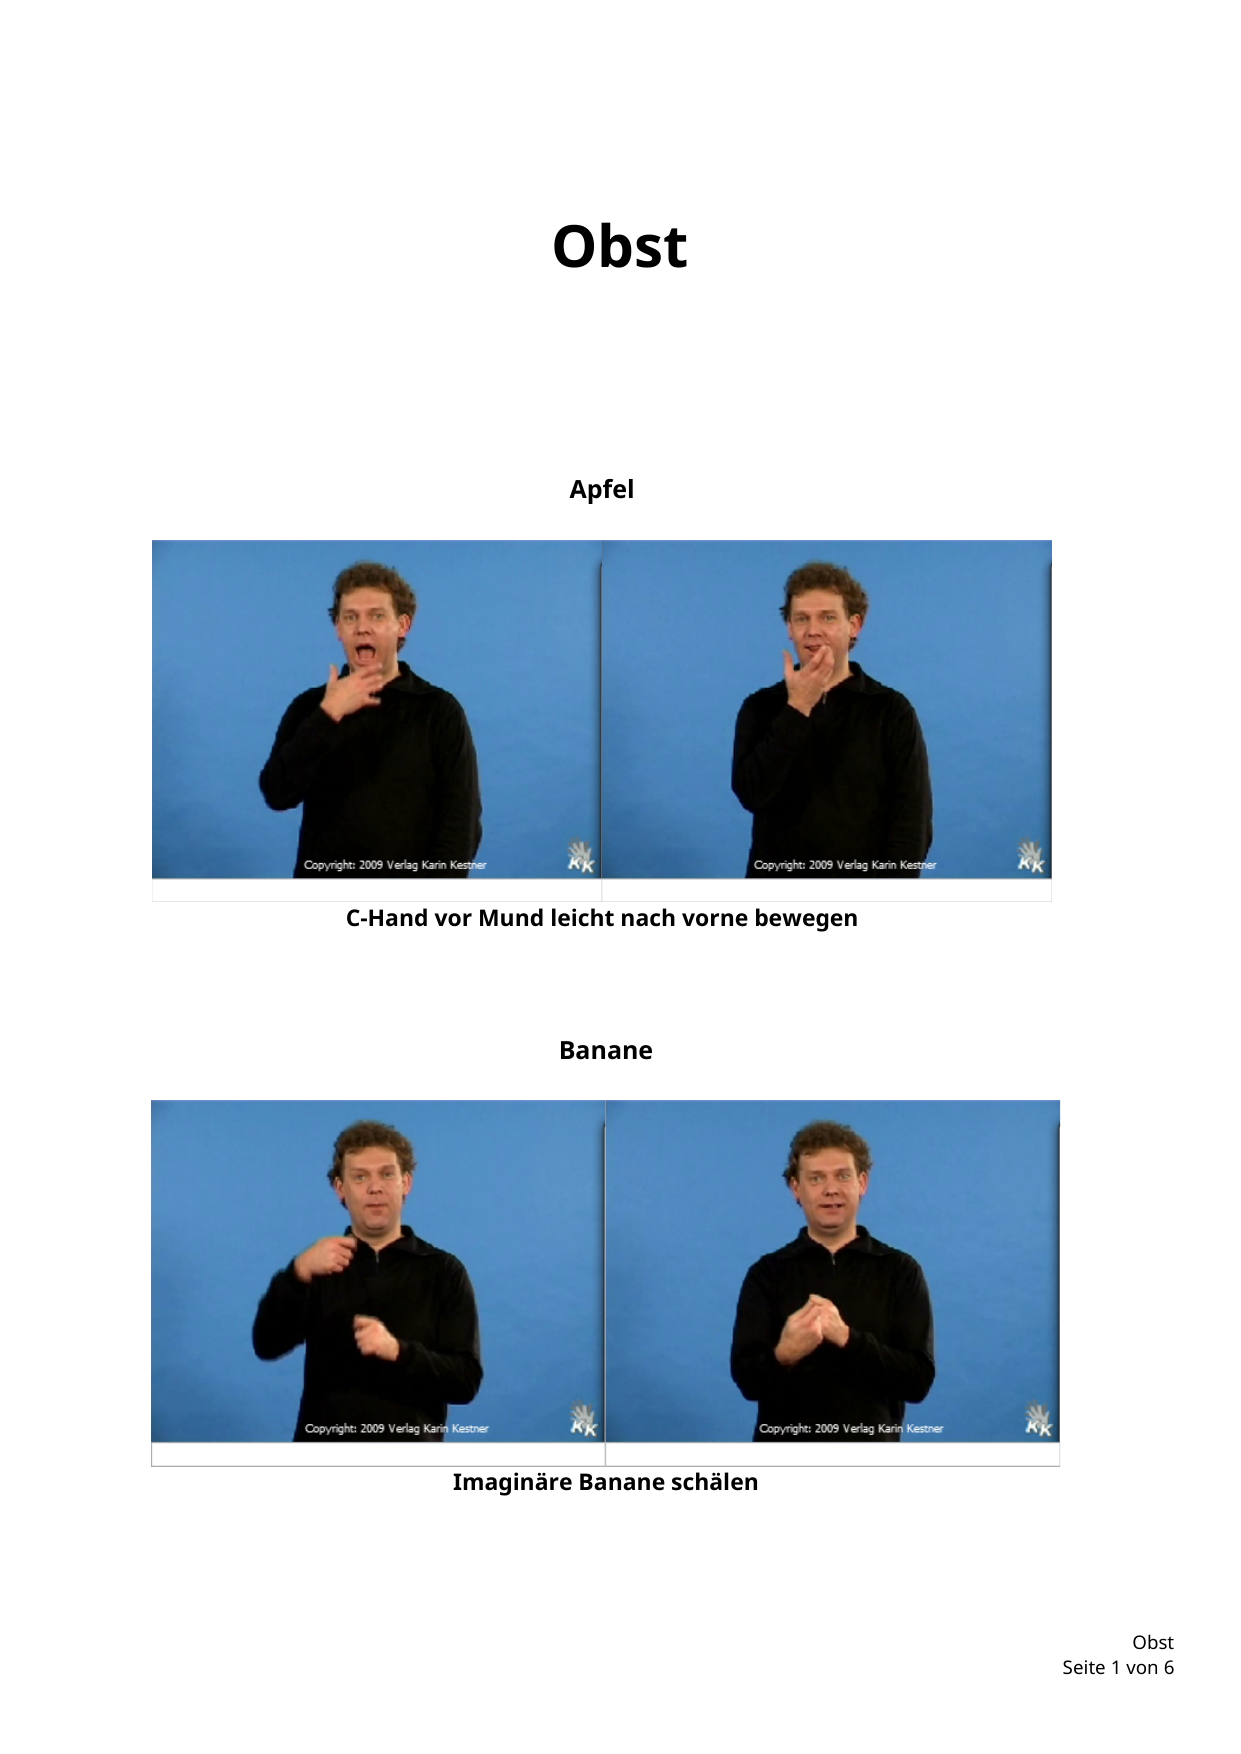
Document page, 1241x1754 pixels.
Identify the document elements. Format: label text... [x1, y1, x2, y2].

table_cell Banane Imaginäre Banane schälen [64, 999, 1148, 1563]
text Obst [75, 206, 1165, 285]
table_header Apfel C-Hand vor Mund leicht nach vorne bewegen [56, 438, 1148, 998]
picture [151, 1100, 605, 1467]
